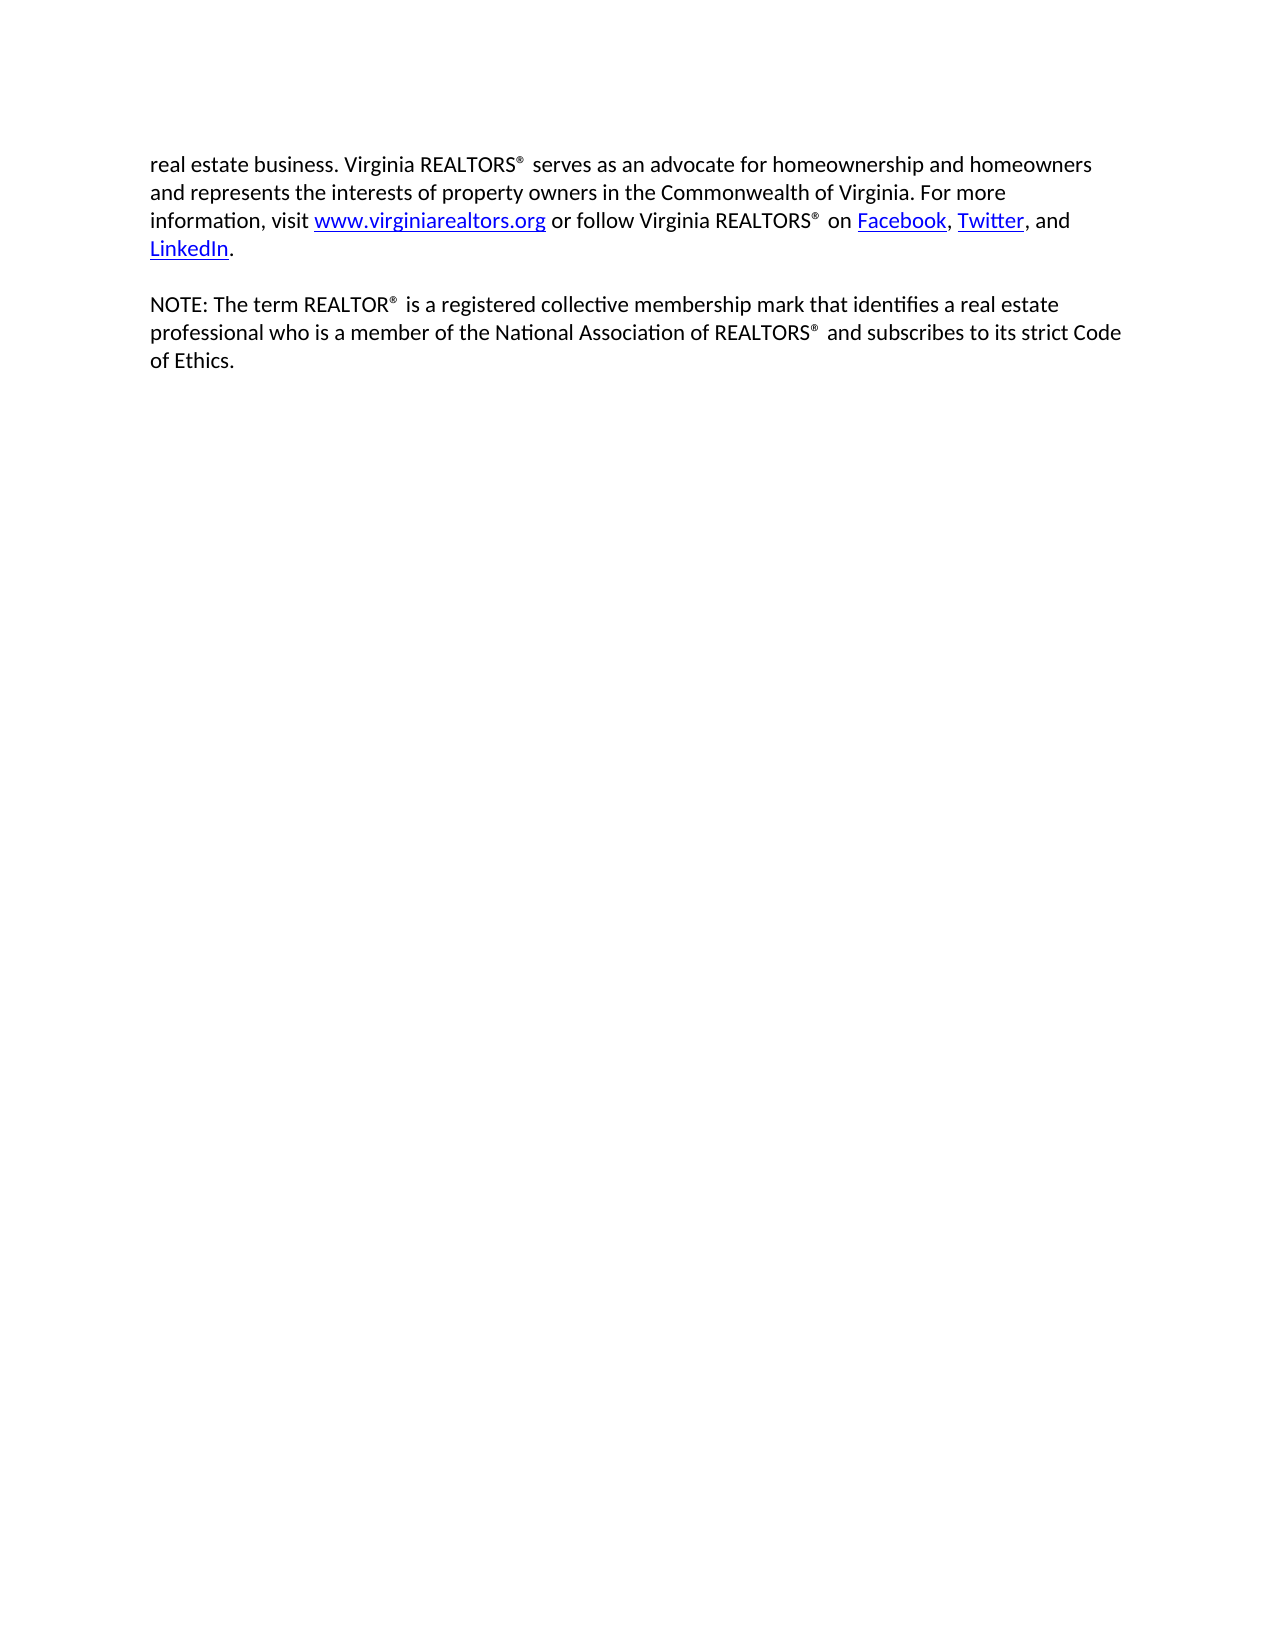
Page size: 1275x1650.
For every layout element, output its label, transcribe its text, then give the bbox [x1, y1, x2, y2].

text NOTE: The term REALTOR® is a registered collective membership mark that identifies a real estate professional who is a member of the National Association of REALTORS® and subscribes to its strict Code of Ethics. Top of Form [150, 291, 1125, 374]
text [150, 150, 1125, 262]
